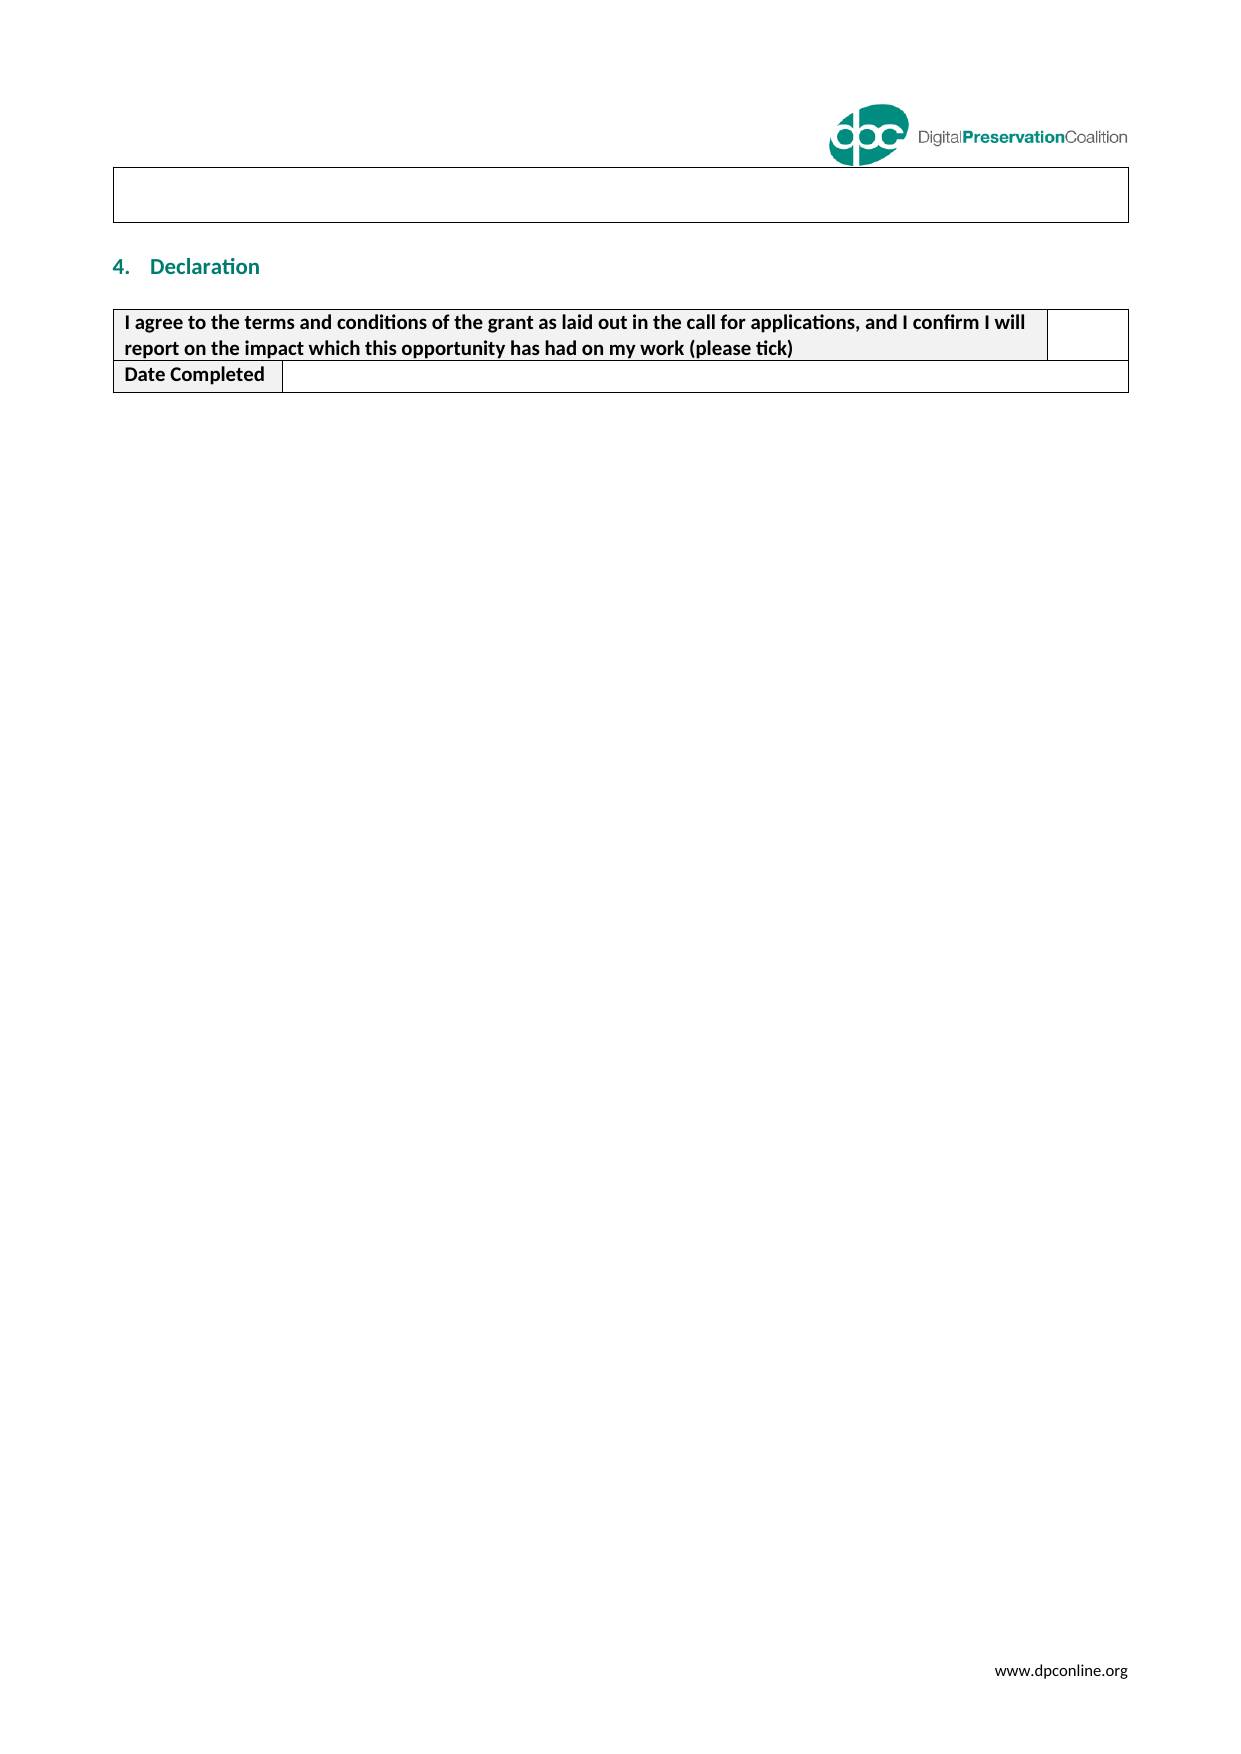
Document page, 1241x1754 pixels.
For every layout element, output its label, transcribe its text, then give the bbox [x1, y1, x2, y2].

table_cell [283, 361, 1128, 392]
table_header [1048, 310, 1128, 360]
table_cell [114, 168, 1128, 222]
table_header I agree to the terms and conditions of the grant as laid out in the call for applications, and I confirm I will report on the impact which this opportunity has had on my work (please tick) [114, 310, 1047, 360]
picture [827, 103, 1128, 167]
list Declaration [112, 252, 1128, 281]
table_cell Date Completed [114, 361, 282, 392]
